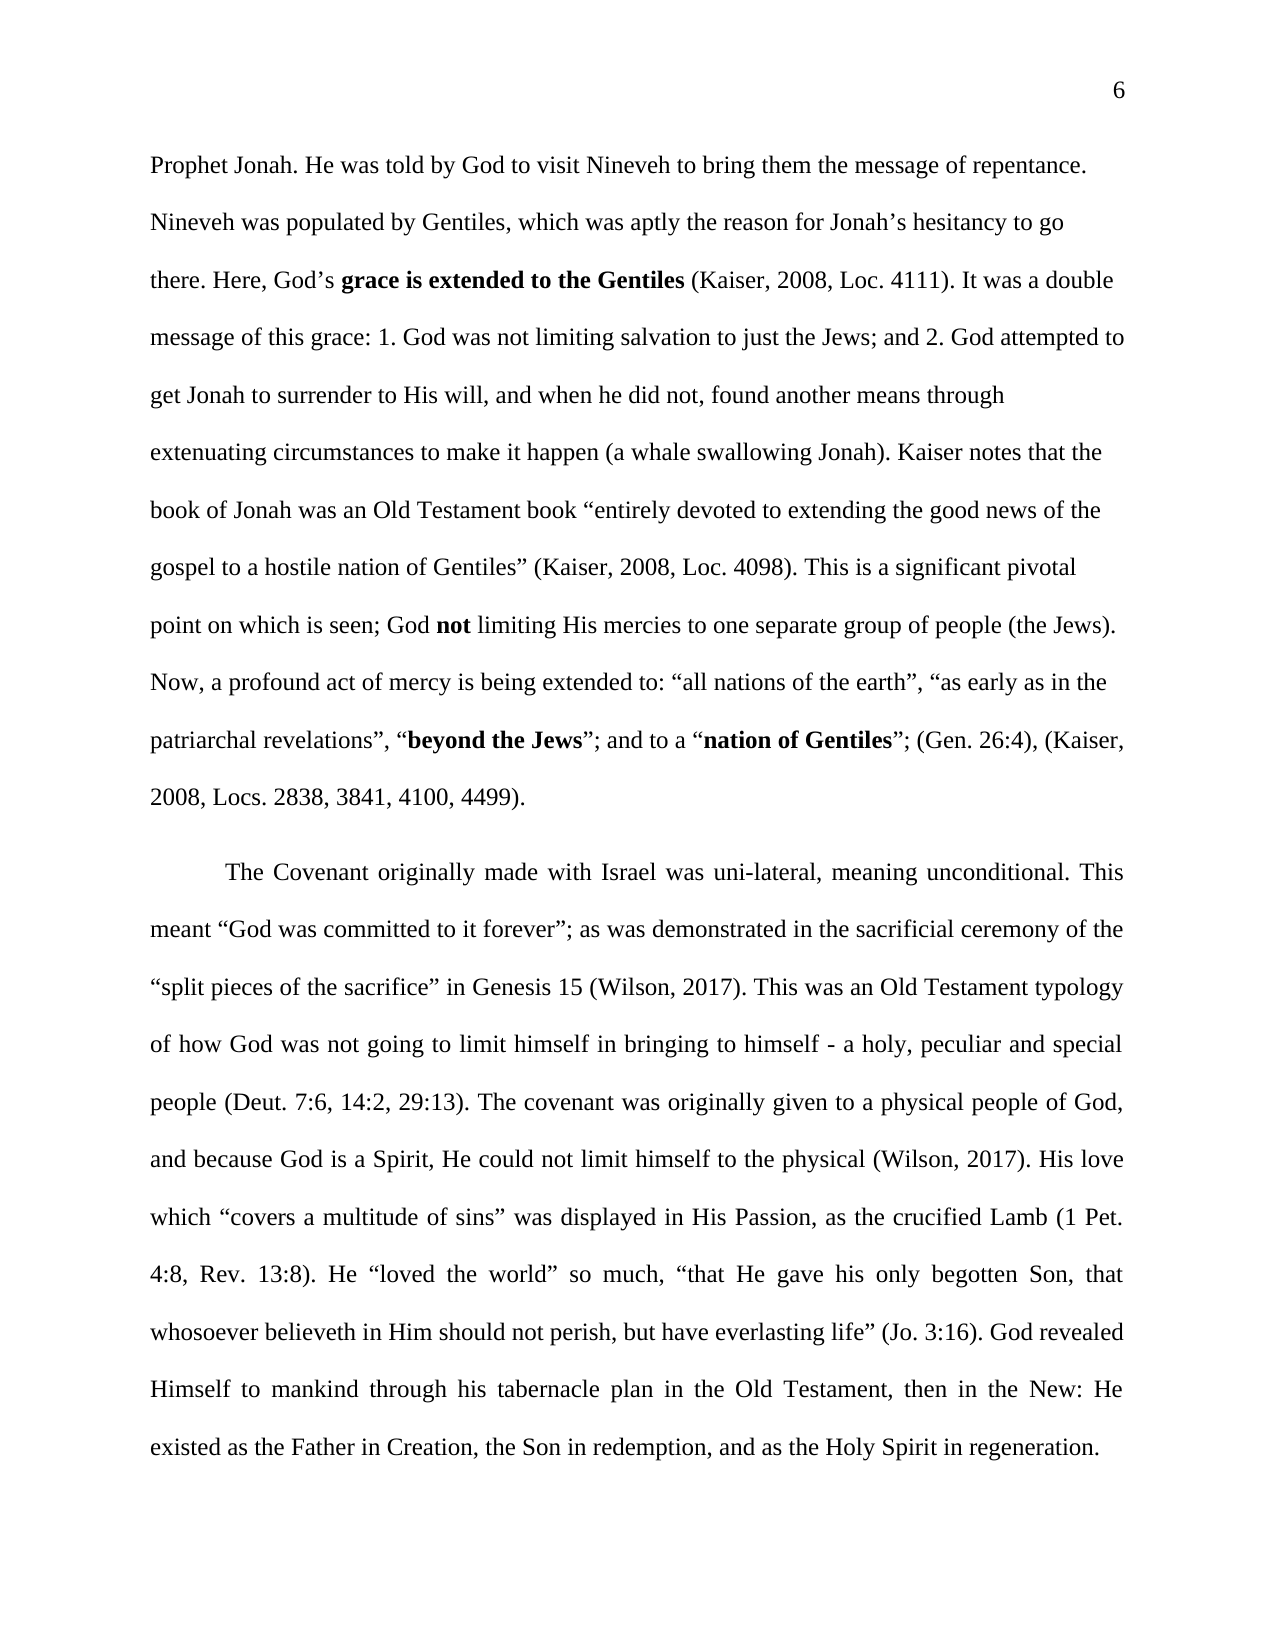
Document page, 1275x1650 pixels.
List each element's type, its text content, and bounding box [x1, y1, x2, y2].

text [150, 150, 1125, 811]
text The Covenant originally made with Israel was uni-lateral, meaning unconditional. This meant “God was committed to it forever”; as was demonstrated in the sacrificial ceremony of the “split pieces of the sacrifice” in Genesis 15 (Wilson, 2017). This was an Old Testament typology of how God was not going to limit himself in bringing to himself - a holy, peculiar and special people (Deut. 7:6, 14:2, 29:13). The covenant was originally given to a physical people of God, and because God is a Spirit, He could not limit himself to the physical (Wilson, 2017). His love which “covers a multitude of sins” was displayed in His Passion, as the crucified Lamb (1 Pet. 4:8, Rev. 13:8). He “loved the world” so much, “that He gave his only begotten Son, that whosoever believeth in Him should not perish, but have everlasting life” (Jo. 3:16). God revealed Himself to mankind through his tabernacle plan in the Old Testament, then in the New: He existed as the Father in Creation, the Son in redemption, and as the Holy Spirit in regeneration. [150, 857, 1125, 1460]
